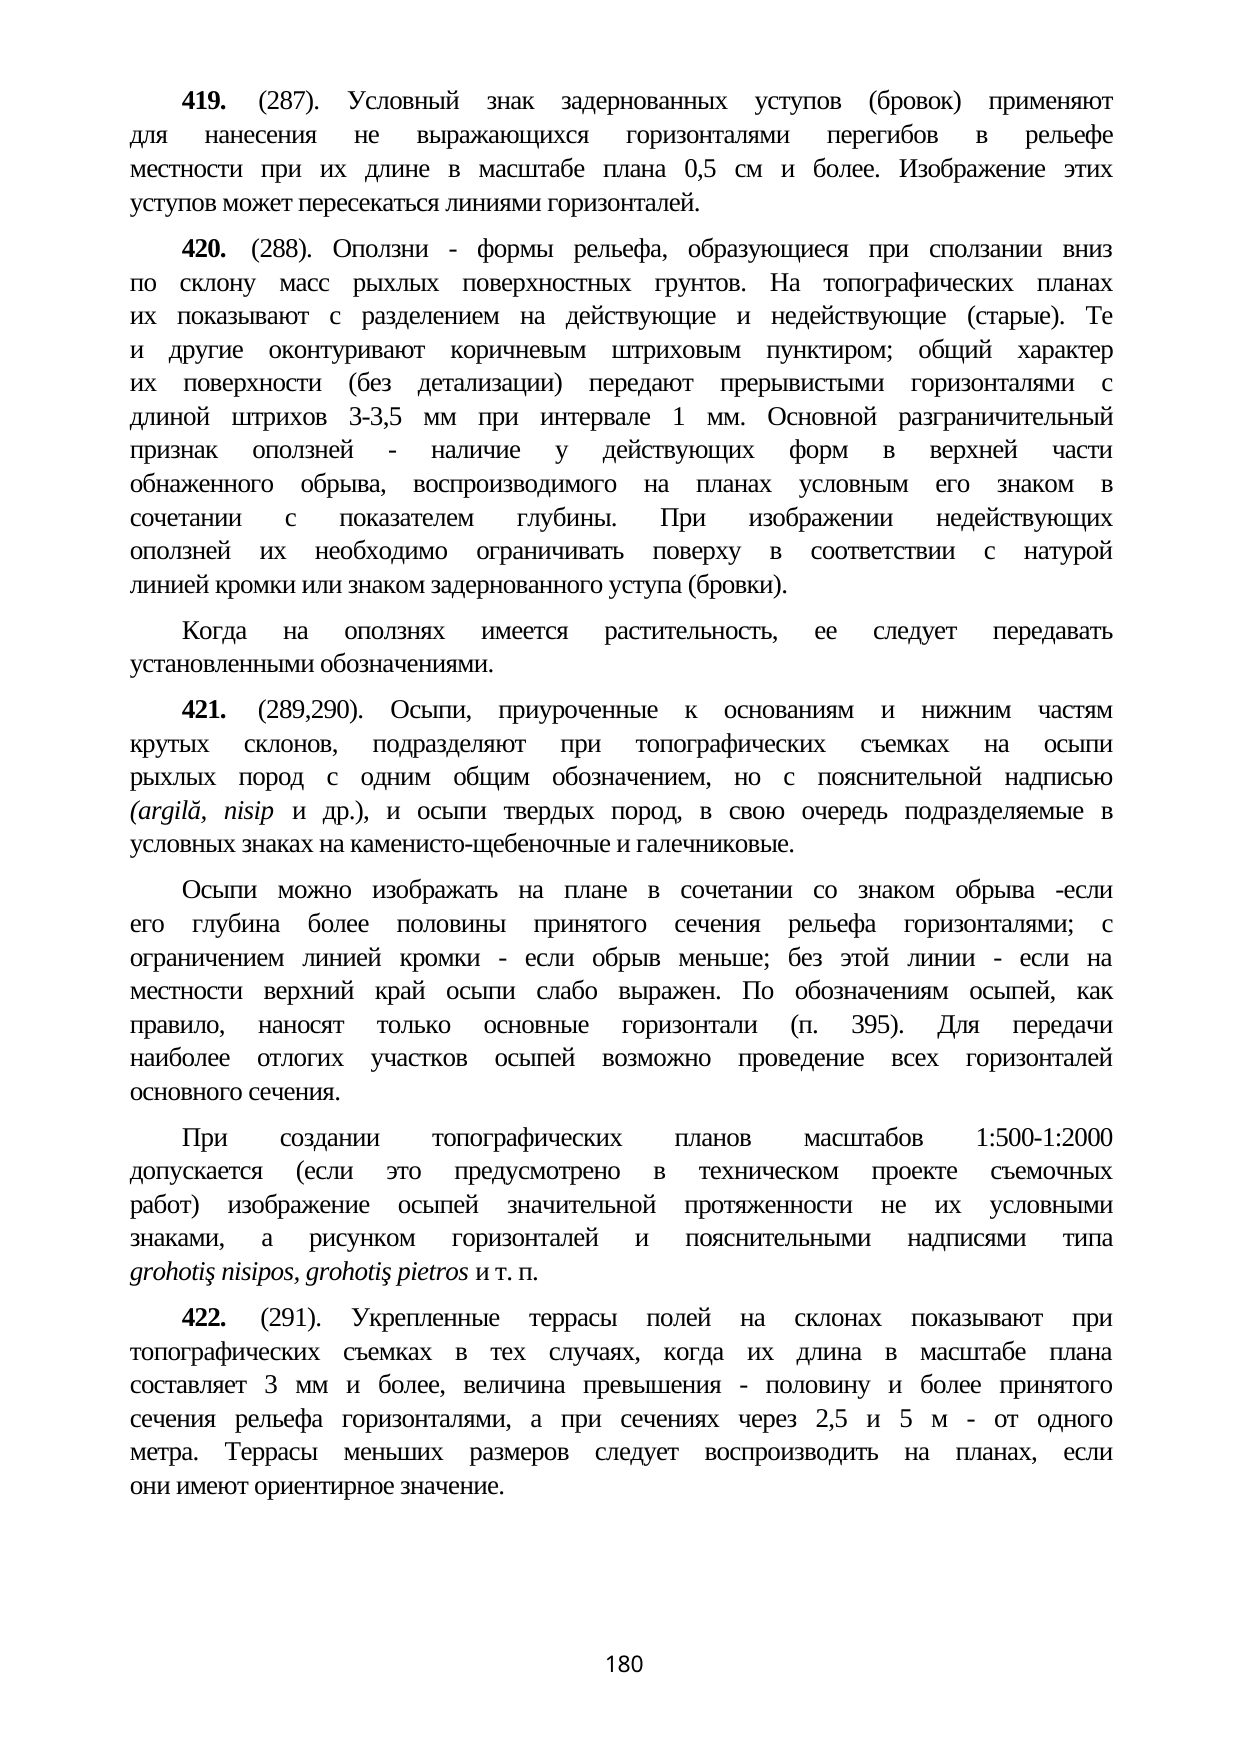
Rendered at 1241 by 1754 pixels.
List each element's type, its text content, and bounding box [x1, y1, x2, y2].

text 180 [604, 1654, 644, 1677]
list (291). Укрепленные террасы полей на склонах показывают при топографических съемках в тех случаях, когда их длина в масштабе плана составляет 3 мм и более, величина превышения - половину и более принятого сечения рельефа горизонталями, а при сечениях через 2,5 и 5 м - от одного метра. Террасы меньших размеров следует воспроизводить на планах, если они имеют ориентирное значение. [129, 1299, 1114, 1501]
text При создании топографических планов масштабов 1:500-1:2000 допускается (если это предусмотрено в техническом проекте съемочных работ) изображение осыпей значительной протяженности не их условными знаками, а рисунком горизонталей и пояснительными надписями типа grohotiş nisipos, grohotiş pietros и т. п. [129, 1119, 1114, 1287]
text Осыпи можно изображать на плане в сочетании со знаком обрыва -если его глубина более половины принятого сечения рельефа горизонталями; с ограничением линией кромки - если обрыв меньше; без этой линии - если на местности верхний край осыпи слабо выражен. По обозначениям осыпей, как правило, наносят только основные горизонтали (п. 395). Для передачи наиболее отлогих участков осыпей возможно проведение всех горизонталей основного сечения. [129, 872, 1114, 1107]
list (289,290). Осыпи, приуроченные к основаниям и нижним частям крутых склонов, подразделяют при топографических съемках на осыпи рыхлых пород с одним общим обозначением, но с пояснительной надписью (argilă, nisip и др.), и осыпи твердых пород, в свою очередь подразделяемые в условных знаках на каменисто-щебеночные и галечниковые. [129, 692, 1114, 859]
list (288). Оползни - формы рельефа, образующиеся при сползании вниз по склону масс рыхлых поверхностных грунтов. На топографических планах их показывают с разделением на действующие и недействующие (старые). Те и другие оконтуривают коричневым штриховым пунктиром; общий характер их поверхности (без детализации) передают прерывистыми горизонталями с длиной штрихов 3-3,5 мм при интервале 1 мм. Основной разграничительный признак оползней - наличие у действующих форм в верхней части обнаженного обрыва, воспроизводимого на планах условным его знаком в сочетании с показателем глубины. При изображении недействующих оползней их необходимо ограничивать поверху в соответствии с натурой линией кромки или знаком задернованного уступа (бровки). [129, 231, 1114, 600]
text Когда на оползнях имеется растительность, ее следует передавать установленными обозначениями. [129, 612, 1114, 679]
list (287). Условный знак задернованных уступов (бровок) применяют для нанесения не выражающихся горизонталями перегибов в рельефе местности при их длине в масштабе плана 0,5 см и более. Изображение этих уступов может пересекаться линиями горизонталей. [129, 82, 1114, 218]
